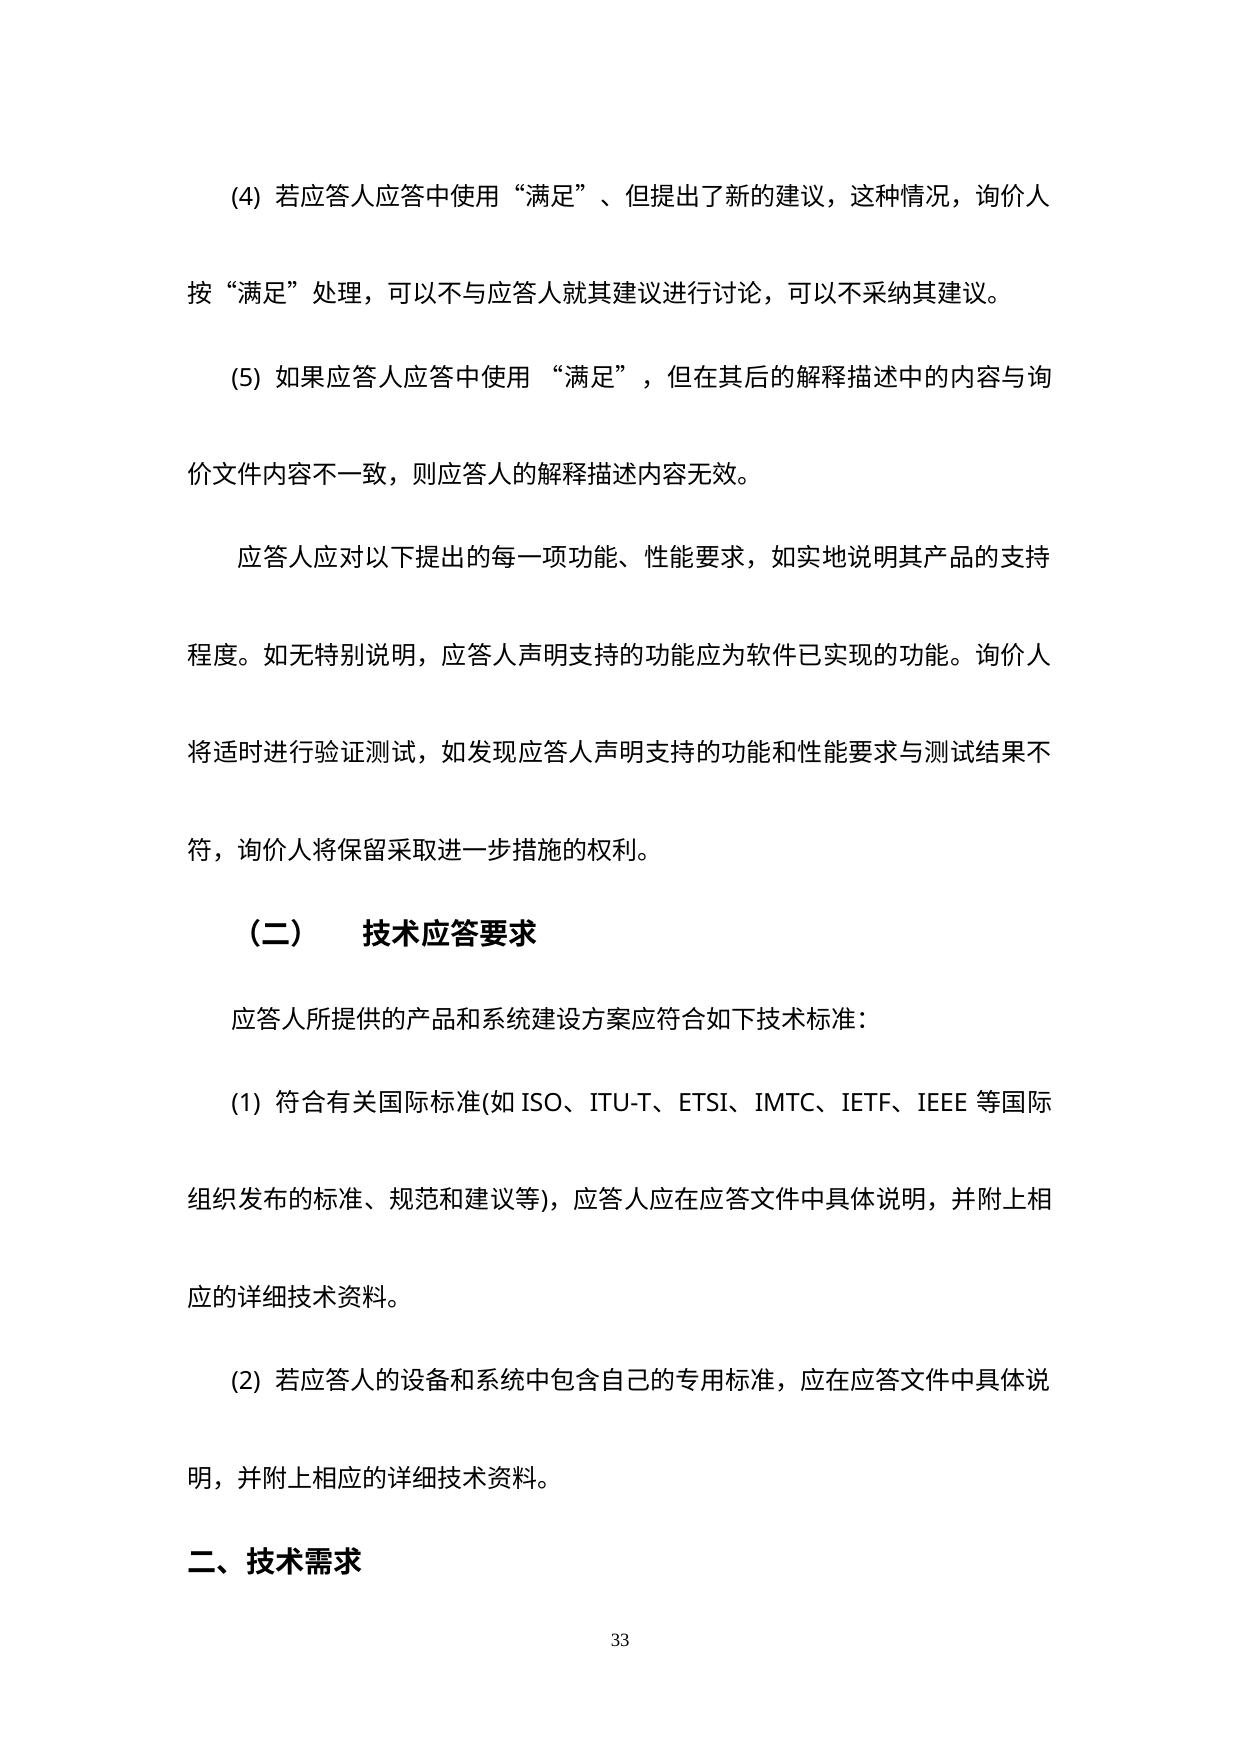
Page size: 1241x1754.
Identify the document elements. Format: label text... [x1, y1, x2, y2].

text 应答人应对以下提出的每一项功能、性能要求，如实地说明其产品的支持程度。如无特别说明，应答人声明支持的功能应为软件已实现的功能。询价人将适时进行验证测试，如发现应答人声明支持的功能和性能要求与测试结果不符，询价人将保留采取进一步措施的权利。 [187, 523, 1053, 881]
list 技术应答要求 [232, 899, 1053, 964]
list 如果应答人应答中使用 “满足”，但在其后的解释描述中的内容与询价文件内容不一致，则应答人的解释描述内容无效。 [187, 343, 1053, 505]
list 若应答人应答中使用“满足”、但提出了新的建议，这种情况，询价人按“满足”处理，可以不与应答人就其建议进行讨论，可以不采纳其建议。 [187, 162, 1053, 324]
list 符合有关国际标准(如ISO、ITU-T、ETSI、IMTC、IETF、IEEE 等国际组织发布的标准、规范和建议等)，应答人应在应答文件中具体说明，并附上相应的详细技术资料。 [187, 1068, 1053, 1328]
text 应答人所提供的产品和系统建设方案应符合如下技术标准： [187, 985, 1053, 1050]
text 二、技术需求 [187, 1527, 1053, 1592]
list 若应答人的设备和系统中包含自己的专用标准，应在应答文件中具体说明，并附上相应的详细技术资料。 [187, 1346, 1053, 1509]
